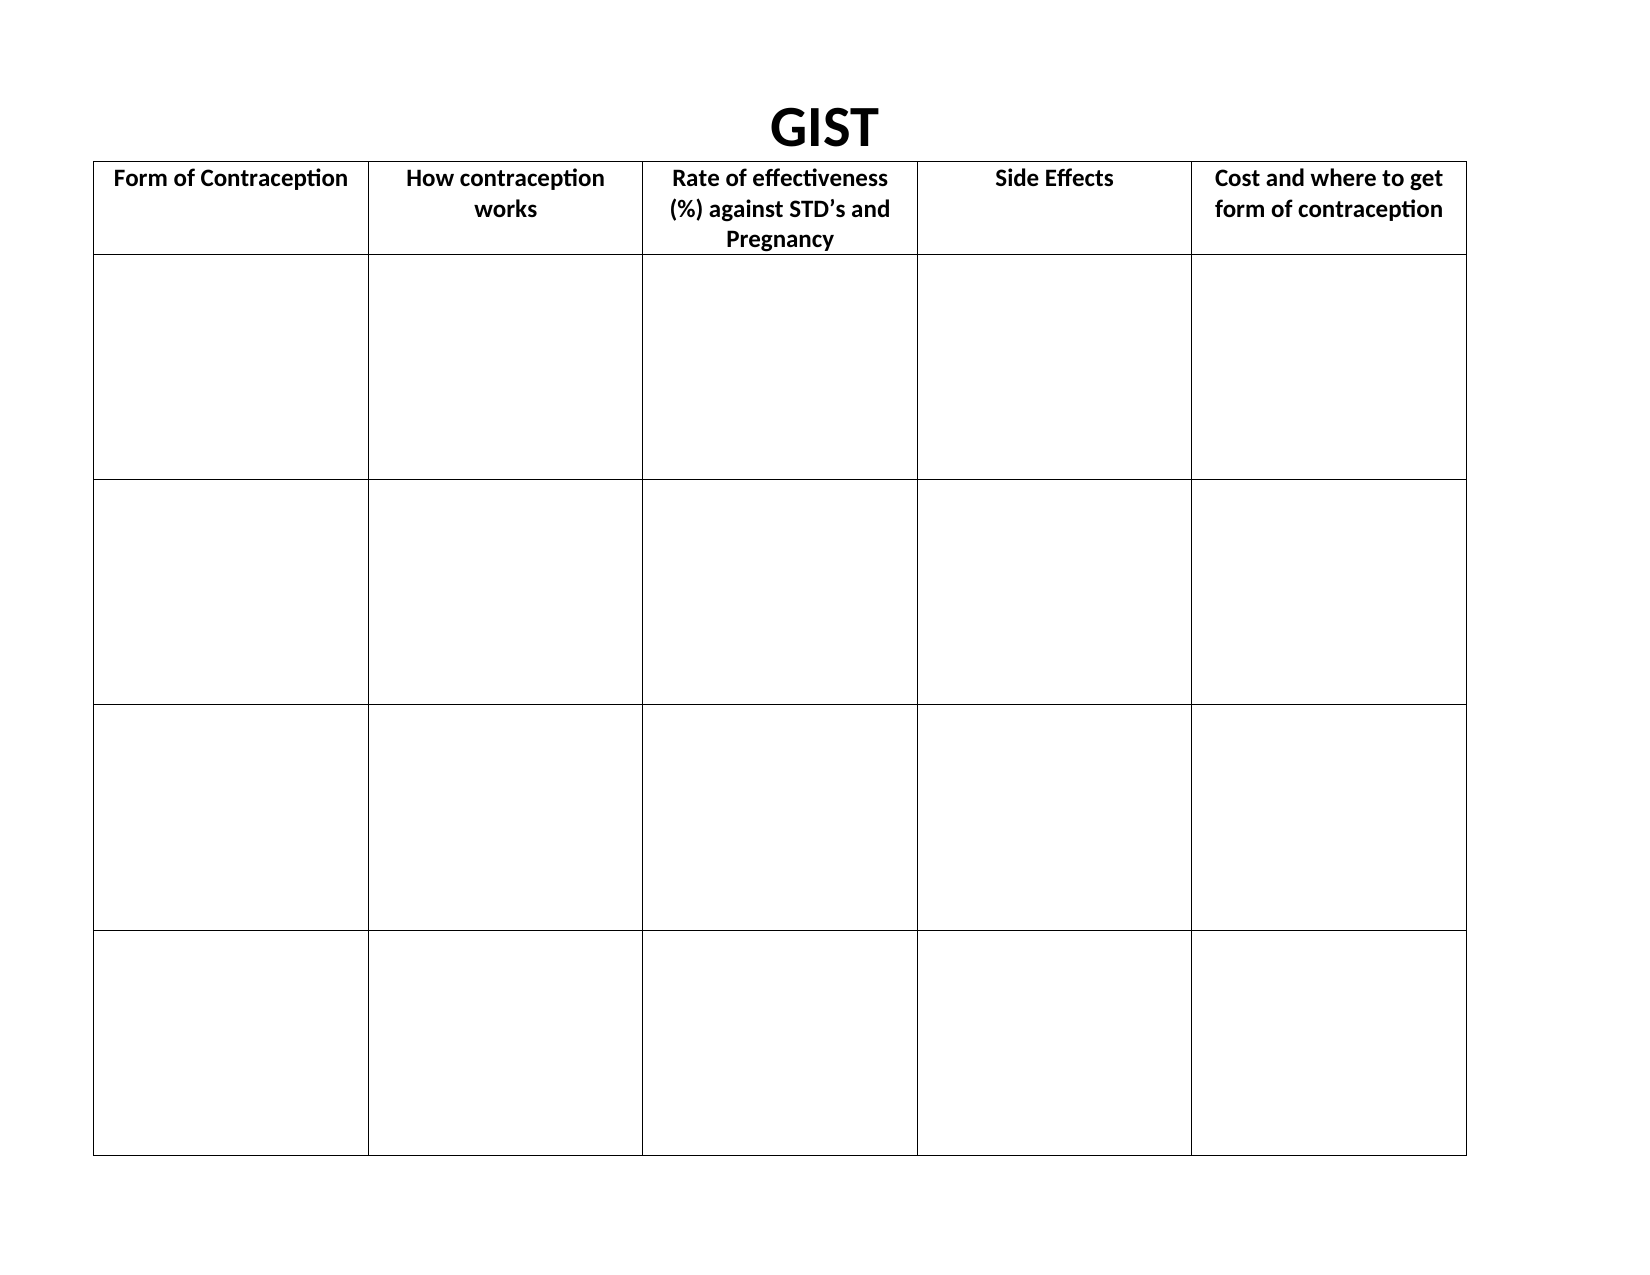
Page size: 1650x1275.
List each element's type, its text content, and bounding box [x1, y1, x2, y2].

table_cell [643, 705, 917, 929]
table_cell [643, 480, 917, 704]
table_cell [643, 255, 917, 479]
table_cell [94, 705, 368, 929]
table_header How contraception works [369, 162, 642, 254]
table_cell [918, 480, 1191, 704]
table_header Rate of effectiveness (%) against STD’s and Pregnancy [643, 162, 917, 254]
table_cell [94, 255, 368, 479]
table_cell [94, 480, 368, 704]
table_cell [918, 931, 1191, 1155]
table_cell [369, 255, 642, 479]
table_cell [1192, 931, 1466, 1155]
table_cell [1192, 705, 1466, 929]
table_cell [369, 480, 642, 704]
table_header Form of Contraception [94, 162, 368, 254]
table_cell [1192, 480, 1466, 704]
table_header Cost and where to get form of contraception [1192, 162, 1466, 254]
text GIST [105, 90, 1545, 161]
table_cell [643, 931, 917, 1155]
table_cell [369, 705, 642, 929]
table_cell [918, 705, 1191, 929]
table_cell [369, 931, 642, 1155]
table_cell [94, 931, 368, 1155]
table_header Side Effects [918, 162, 1191, 254]
table_cell [918, 255, 1191, 479]
table_cell [1192, 255, 1466, 479]
